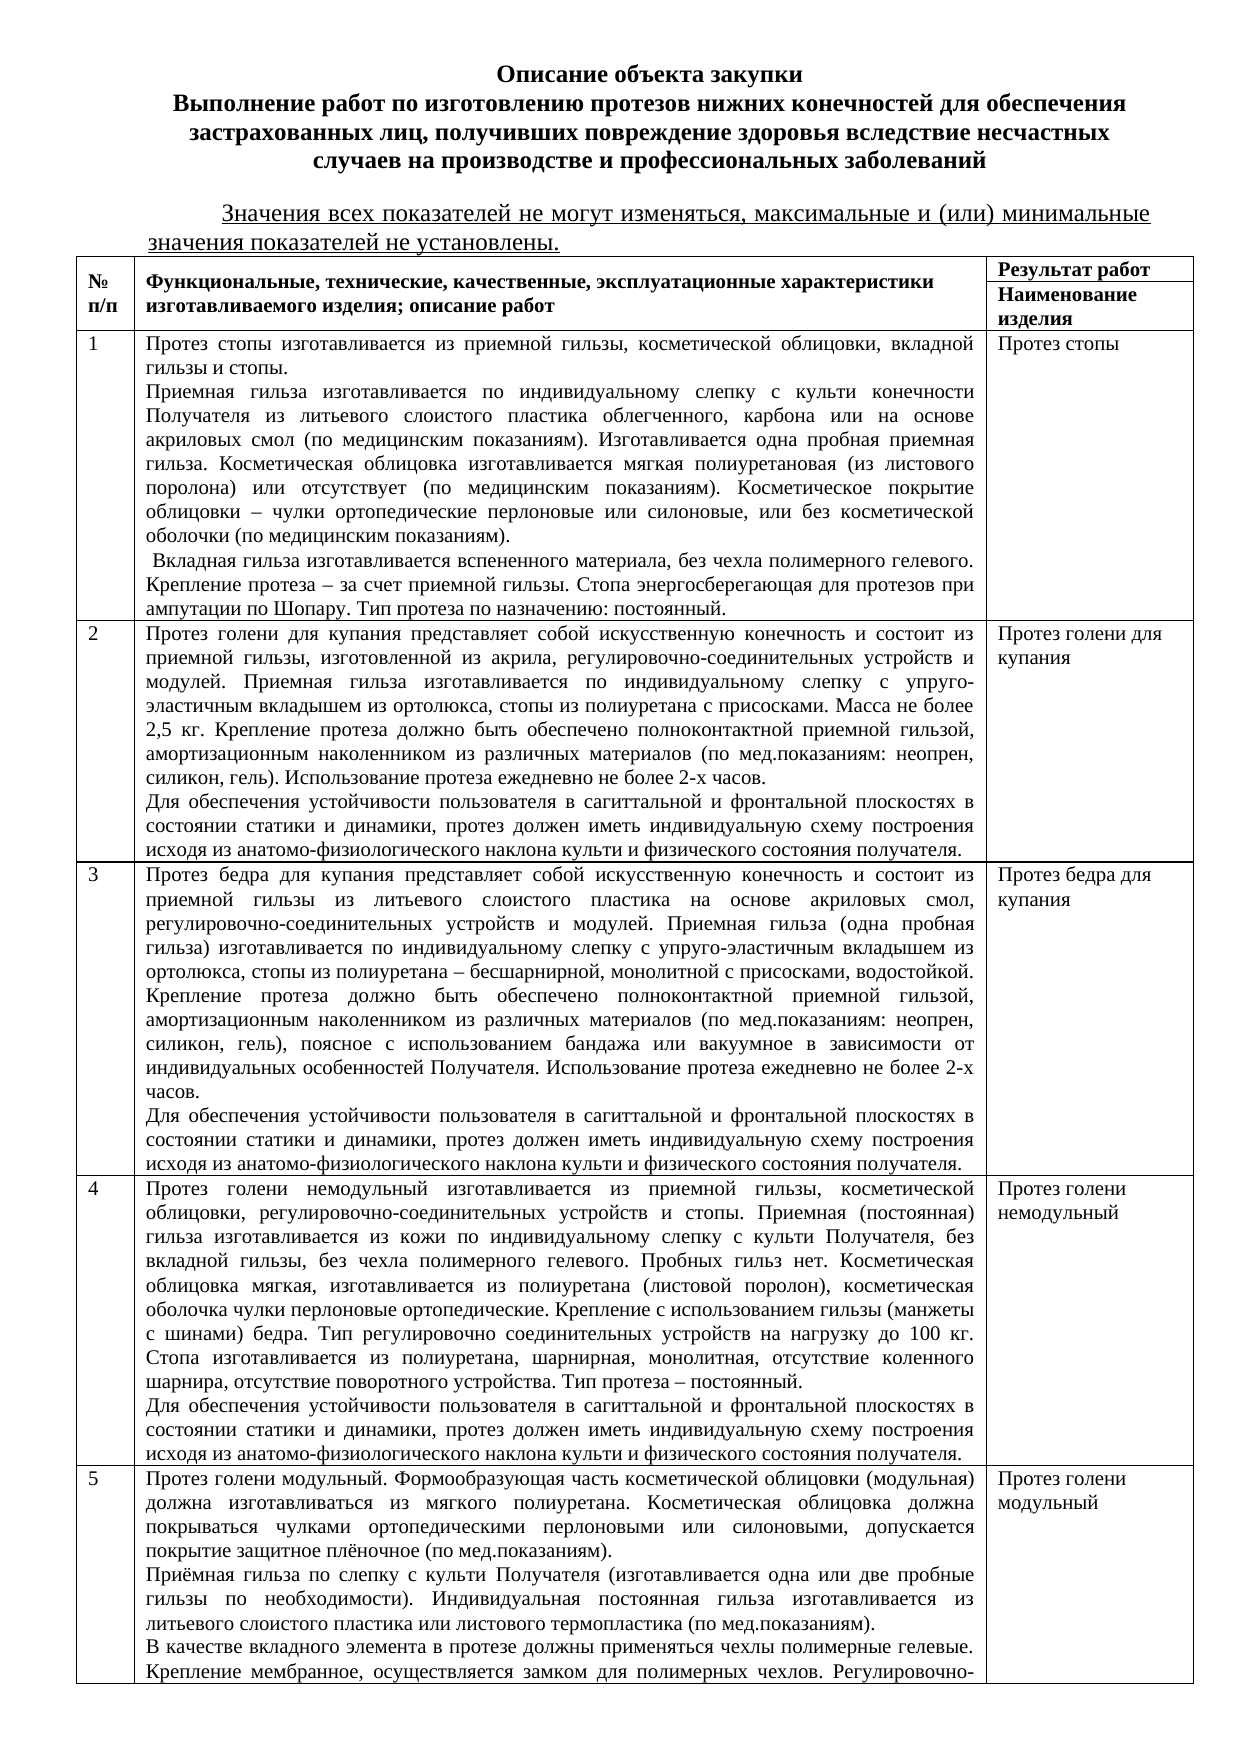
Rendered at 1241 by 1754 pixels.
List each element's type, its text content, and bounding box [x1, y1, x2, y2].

table_cell Протез бедра для купания [987, 863, 1193, 1175]
table_header № п/п [77, 257, 134, 330]
table_cell 4 [77, 1176, 134, 1465]
table_cell Протез голени немодульный [987, 1176, 1193, 1465]
table_cell Протез голени немодульный изготавливается из приемной гильзы, косметической облицовки, регулировочно-соединительных устройств и стопы. Приемная (постоянная) гильза изготавливается из кожи по индивидуальному слепку с культи Получателя, без вкладной гильзы, без чехла полимерного гелевого. Пробных гильз нет. Косметическая облицовка мягкая, изготавливается из полиуретана (листовой поролон), косметическая оболочка чулки перлоновые ортопедические. Крепление с использованием гильзы (манжеты с шинами) бедра. Тип регулировочно соединительных устройств на нагрузку до 100 кг. Стопа изготавливается из полиуретана, шарнирная, монолитная, отсутствие коленного шарнира, отсутствие поворотного устройства. Тип протеза – постоянный. Для обеспечения устойчивости пользователя в сагиттальной и фронтальной плоскостях в состоянии статики и динамики, протез должен иметь индивидуальную схему построения исходя из анатомо-физиологического наклона культи и физического состояния получателя. [135, 1176, 986, 1465]
table_cell Протез стопы [987, 331, 1193, 620]
table_header Результат работ [987, 257, 1193, 281]
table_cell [135, 1466, 986, 1683]
table_cell 2 [77, 621, 134, 861]
text Выполнение работ по изготовлению протезов нижних конечностей для обеспечения застрахованных лиц, получивших повреждение здоровья вследствие несчастных случаев на производстве и профессиональных заболеваний [148, 88, 1152, 174]
table_cell Протез стопы изготавливается из приемной гильзы, косметической облицовки, вкладной гильзы и стопы. Приемная гильза изготавливается по индивидуальному слепку с культи конечности Получателя из литьевого слоистого пластика облегченного, карбона или на основе акриловых смол (по медицинским показаниям). Изготавливается одна пробная приемная гильза. Косметическая облицовка изготавливается мягкая полиуретановая (из листового поролона) или отсутствует (по медицинским показаниям). Косметическое покрытие облицовки – чулки ортопедические перлоновые или силоновые, или без косметической оболочки (по медицинским показаниям). Вкладная гильза изготавливается вспененного материала, без чехла полимерного гелевого. Крепление протеза – за счет приемной гильзы. Стопа энергосберегающая для протезов при ампутации по Шопару. Тип протеза по назначению: постоянный. [135, 331, 986, 620]
table_cell Протез бедра для купания представляет собой искусственную конечность и состоит из приемной гильзы из литьевого слоистого пластика на основе акриловых смол, регулировочно-соединительных устройств и модулей. Приемная гильза (одна пробная гильза) изготавливается по индивидуальному слепку с упруго-эластичным вкладышем из ортолюкса, стопы из полиуретана – бесшарнирной, монолитной с присосками, водостойкой. Крепление протеза должно быть обеспечено полноконтактной приемной гильзой, амортизационным наколенником из различных материалов (по мед.показаниям: неопрен, силикон, гель), поясное с использованием бандажа или вакуумное в зависимости от индивидуальных особенностей Получателя. Использование протеза ежедневно не более 2-х часов. Для обеспечения устойчивости пользователя в сагиттальной и фронтальной плоскостях в состоянии статики и динамики, протез должен иметь индивидуальную схему построения исходя из анатомо-физиологического наклона культи и физического состояния получателя. [135, 863, 986, 1175]
table_cell 3 [77, 863, 134, 1175]
table_cell Протез голени для купания [987, 621, 1193, 861]
table_header Функциональные, технические, качественные, эксплуатационные характеристики изготавливаемого изделия; описание работ [135, 257, 986, 330]
table_cell 1 [77, 331, 134, 620]
table_cell Протез голени для купания представляет собой искусственную конечность и состоит из приемной гильзы, изготовленной из акрила, регулировочно-соединительных устройств и модулей. Приемная гильза изготавливается по индивидуальному слепку с упруго-эластичным вкладышем из ортолюкса, стопы из полиуретана с присосками. Масса не более 2,5 кг. Крепление протеза должно быть обеспечено полноконтактной приемной гильзой, амортизационным наколенником из различных материалов (по мед.показаниям: неопрен, силикон, гель). Использование протеза ежедневно не более 2-х часов. Для обеспечения устойчивости пользователя в сагиттальной и фронтальной плоскостях в состоянии статики и динамики, протез должен иметь индивидуальную схему построения исходя из анатомо-физиологического наклона культи и физического состояния получателя. [135, 621, 986, 861]
table_cell Наименование изделия [987, 282, 1193, 330]
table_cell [987, 1466, 1193, 1683]
text Описание объекта закупки [148, 59, 1152, 88]
table_cell 5 [77, 1466, 134, 1683]
text Значения всех показателей не могут изменяться, максимальные и (или) минимальные значения показателей не установлены. [148, 198, 1152, 256]
